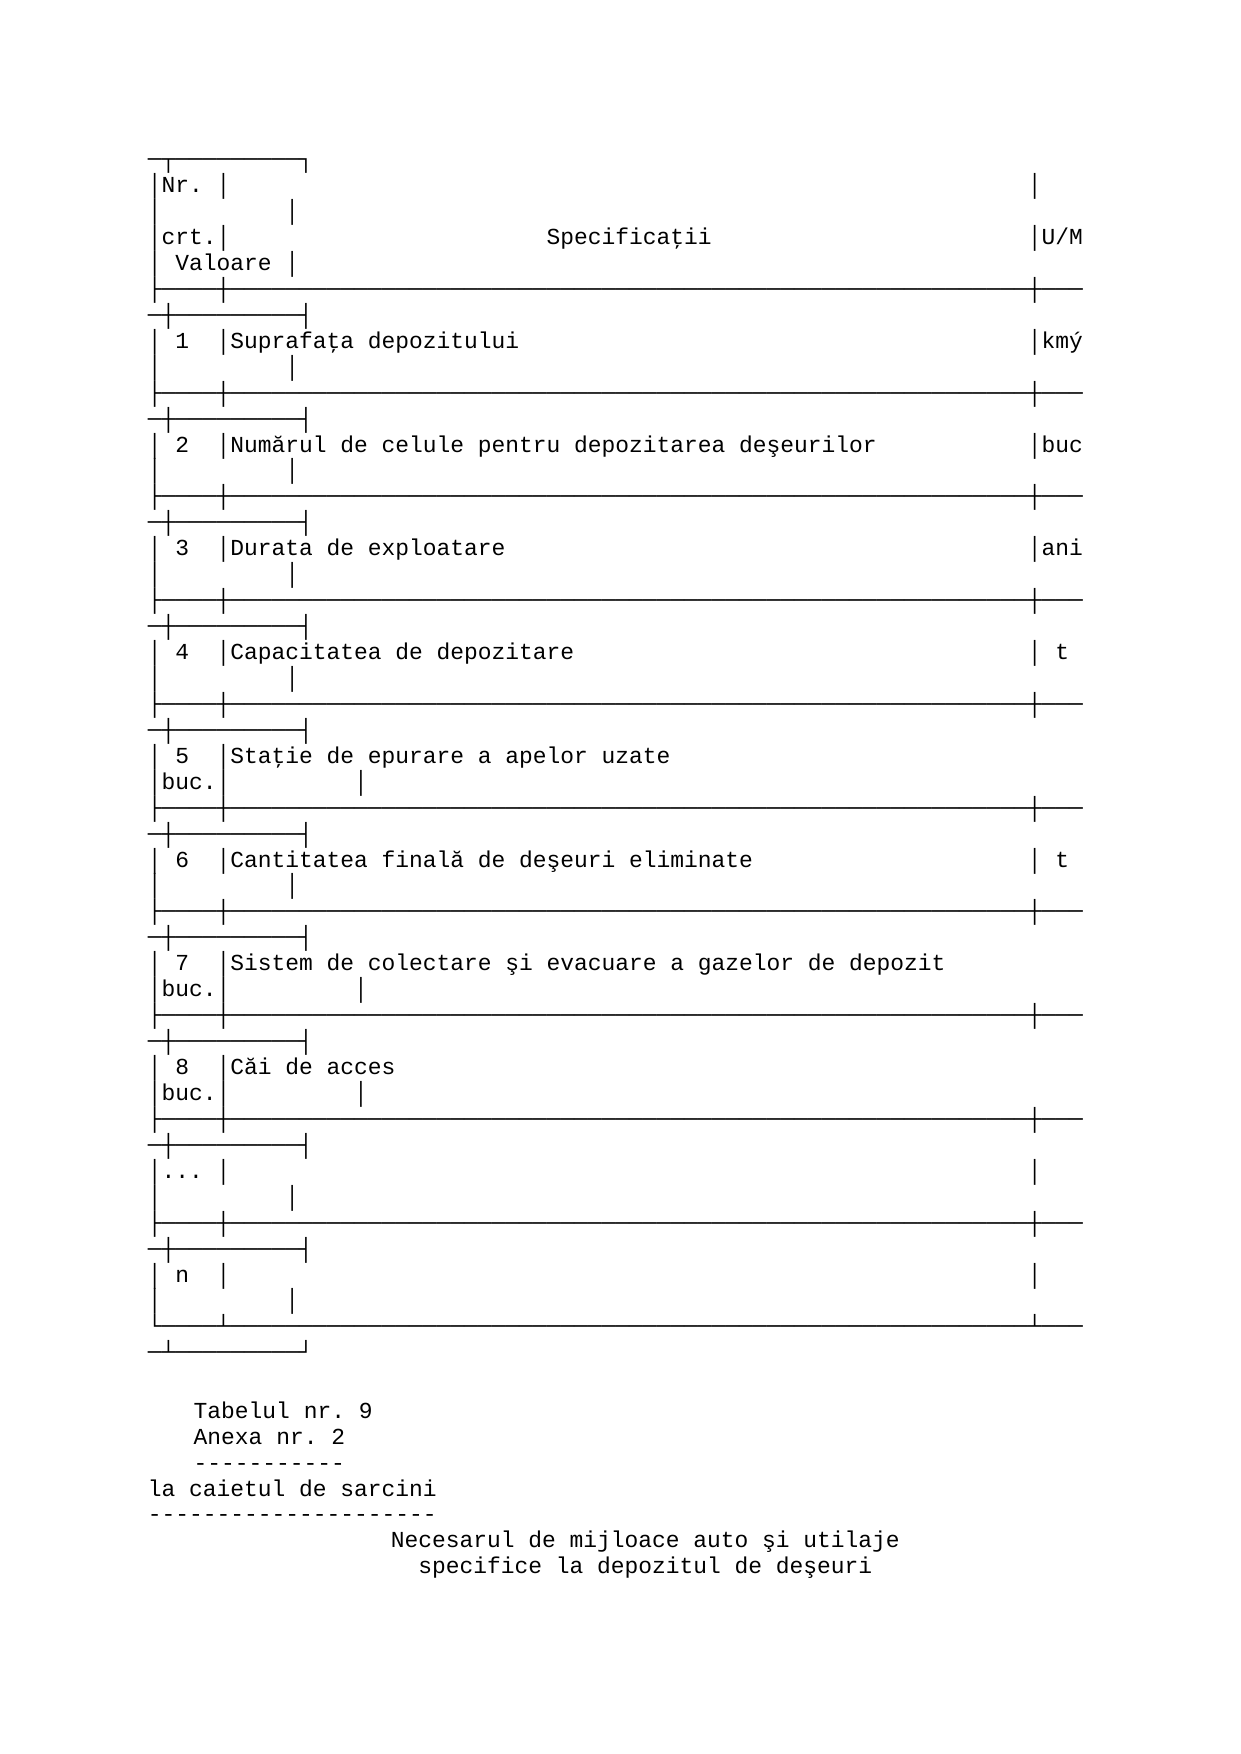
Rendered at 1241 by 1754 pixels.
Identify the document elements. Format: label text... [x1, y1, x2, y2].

text Tabelul nr. 9 Anexa nr. 2 ----------- la caietul de sarcini --------------------- Necesarul de mijloace auto şi utilaje specifice la depozitul de deşeuri [148, 1367, 1093, 1581]
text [148, 148, 1093, 1367]
